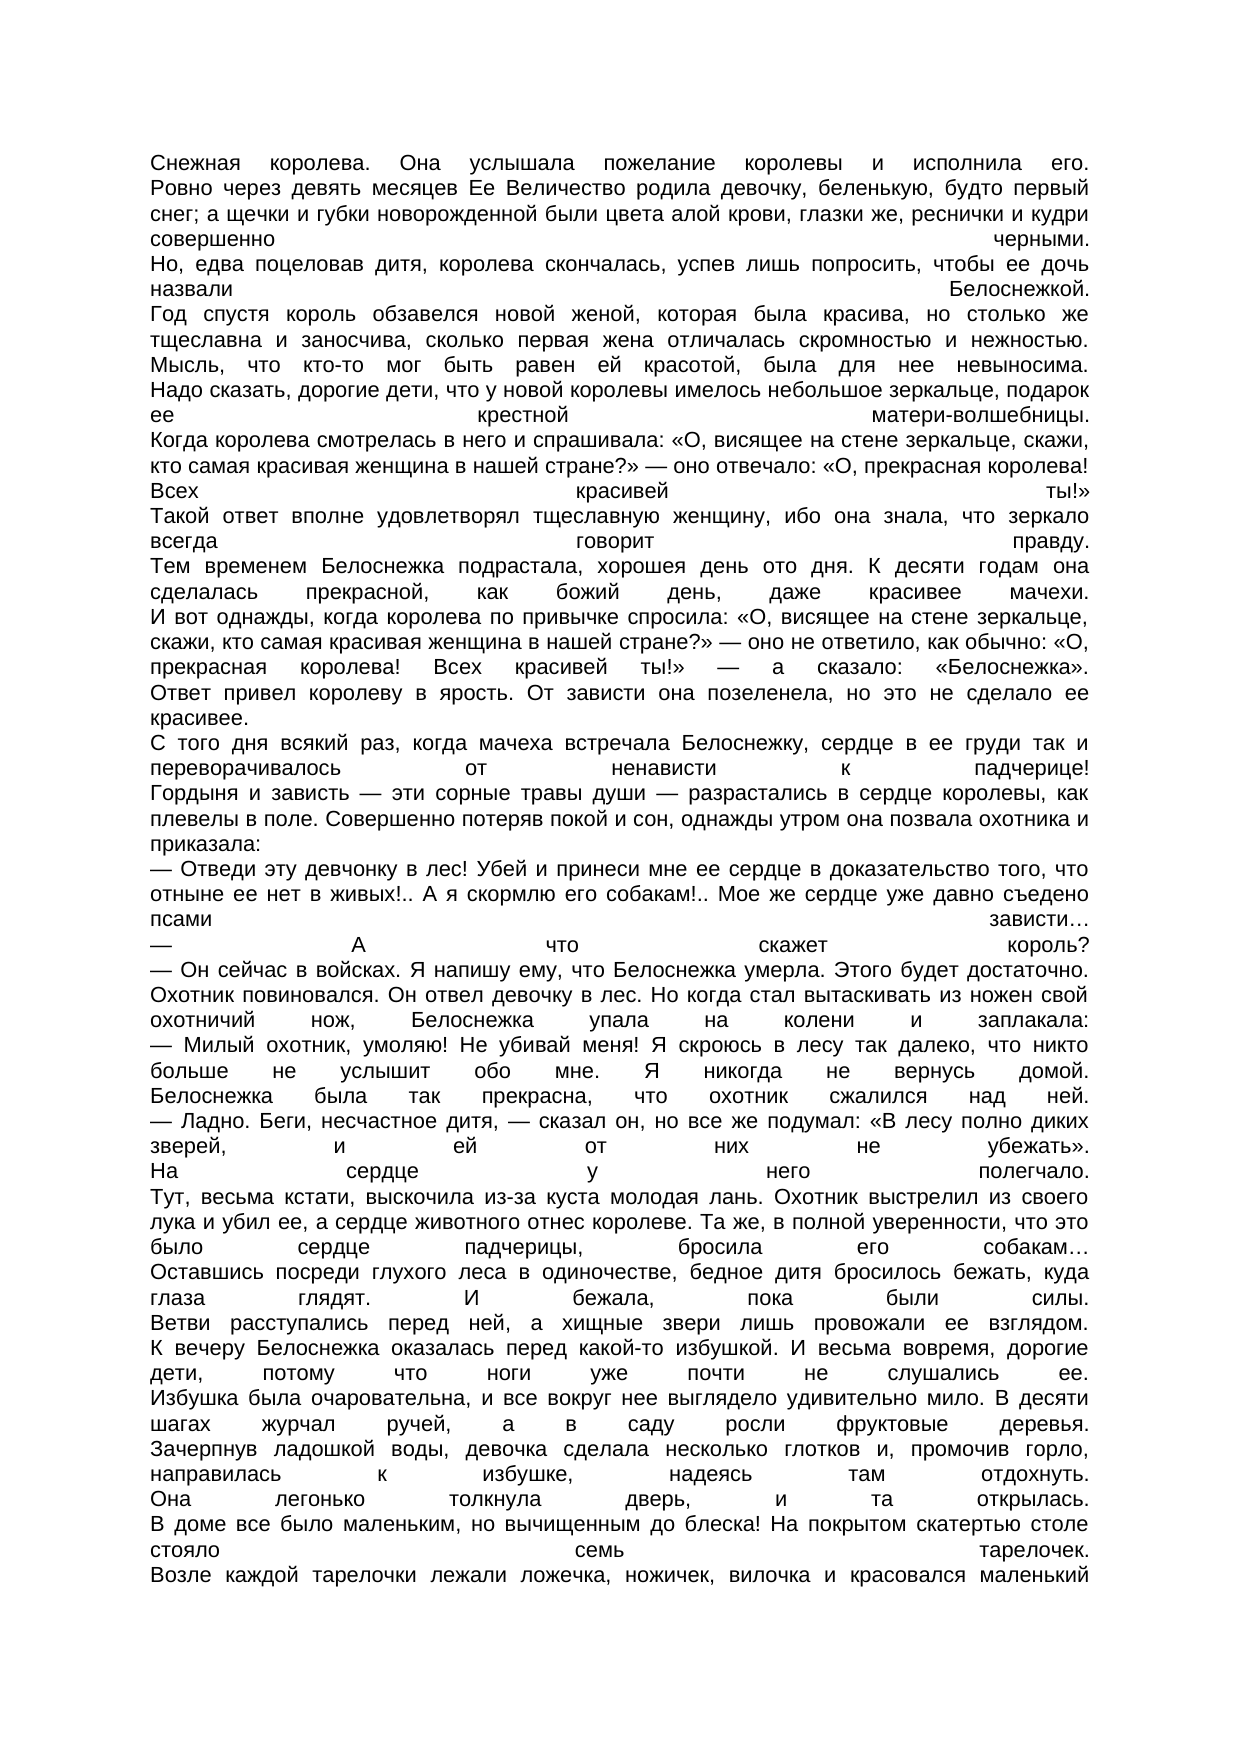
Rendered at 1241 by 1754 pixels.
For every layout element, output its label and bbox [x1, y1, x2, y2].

text [150, 150, 1090, 1587]
